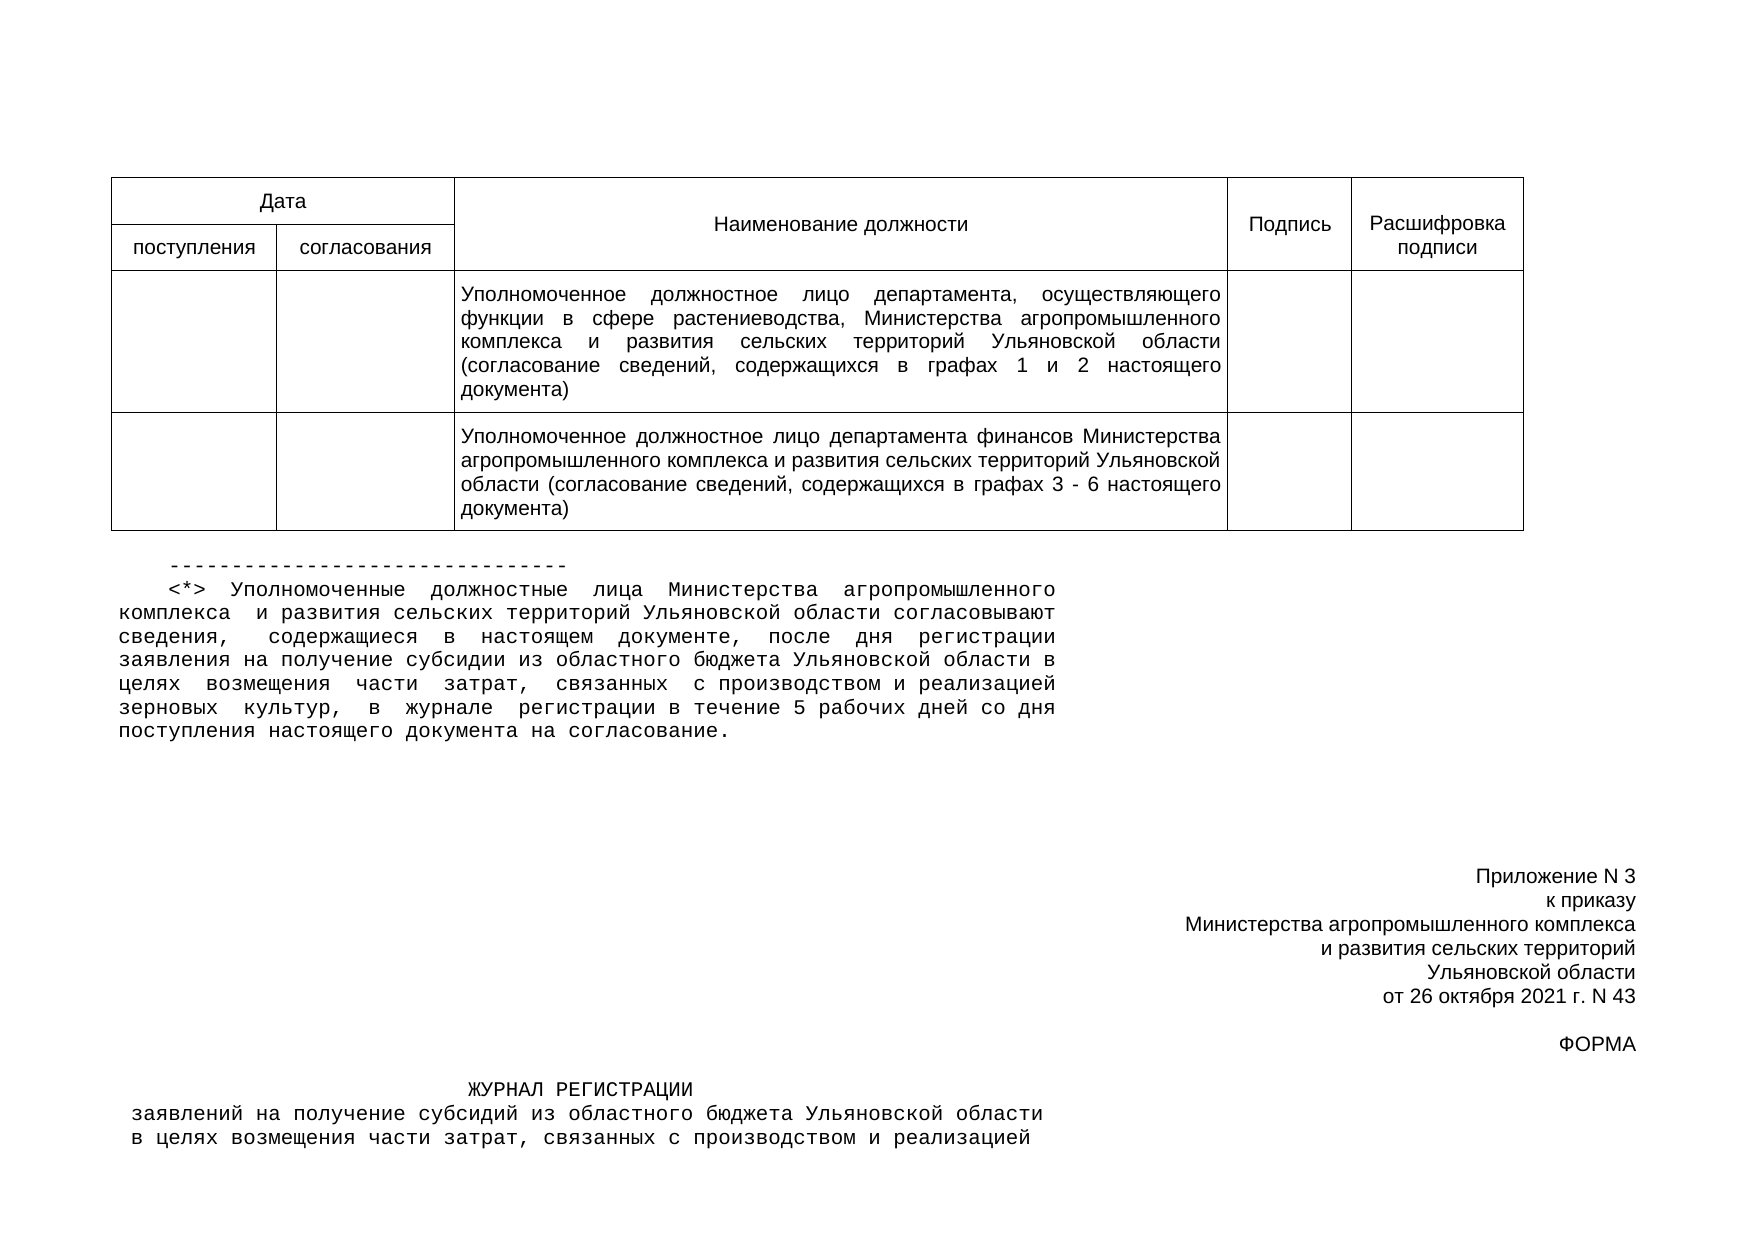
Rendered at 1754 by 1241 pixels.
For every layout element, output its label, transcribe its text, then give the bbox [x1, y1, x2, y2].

table_header Расшифровка подписи [1352, 178, 1523, 270]
text ФОРМА [118, 1032, 1636, 1056]
table_header Дата [112, 178, 454, 223]
text Приложение N 3 [118, 864, 1636, 888]
table_cell [1228, 413, 1351, 530]
text Ульяновской области [118, 960, 1636, 984]
text заявления на получение субсидии из областного бюджета Ульяновской области в [118, 649, 1636, 673]
table_cell согласования [277, 225, 454, 270]
text от 26 октября 2021 г. N 43 [118, 984, 1636, 1008]
text зерновых культур, в журнале регистрации в течение 5 рабочих дней со дня [118, 697, 1636, 720]
text к приказу [118, 888, 1636, 912]
table_cell [112, 271, 276, 412]
table_cell [1228, 271, 1351, 412]
table_cell поступления [112, 225, 276, 270]
text заявлений на получение субсидий из областного бюджета Ульяновской области [118, 1103, 1636, 1127]
text и развития сельских территорий [118, 936, 1636, 960]
text комплекса и развития сельских территорий Ульяновской области согласовывают [118, 602, 1636, 626]
table_cell [1352, 413, 1523, 530]
table_cell [277, 413, 454, 530]
table_cell [112, 413, 276, 530]
table_header Наименование должности [455, 178, 1227, 270]
text ЖУРНАЛ РЕГИСТРАЦИИ [118, 1079, 1636, 1103]
table_header Подпись [1228, 178, 1351, 270]
text поступления настоящего документа на согласование. [118, 720, 1636, 744]
text целях возмещения части затрат, связанных с производством и реализацией [118, 673, 1636, 697]
table_cell [277, 271, 454, 412]
table_cell Уполномоченное должностное лицо департамента, осуществляющего функции в сфере растениеводства, Министерства агропромышленного комплекса и развития сельских территорий Ульяновской области (согласование сведений, содержащихся в графах 1 и 2 настоящего документа) [455, 271, 1227, 412]
text сведения, содержащиеся в настоящем документе, после дня регистрации [118, 626, 1636, 649]
text Министерства агропромышленного комплекса [118, 912, 1636, 936]
text в целях возмещения части затрат, связанных с производством и реализацией [118, 1127, 1636, 1150]
text <*> Уполномоченные должностные лица Министерства агропромышленного [118, 578, 1636, 602]
table_cell Уполномоченное должностное лицо департамента финансов Министерства агропромышленного комплекса и развития сельских территорий Ульяновской области (согласование сведений, содержащихся в графах 3 - 6 настоящего документа) [455, 413, 1227, 530]
table_cell [1352, 271, 1523, 412]
text -------------------------------- [118, 555, 1636, 578]
